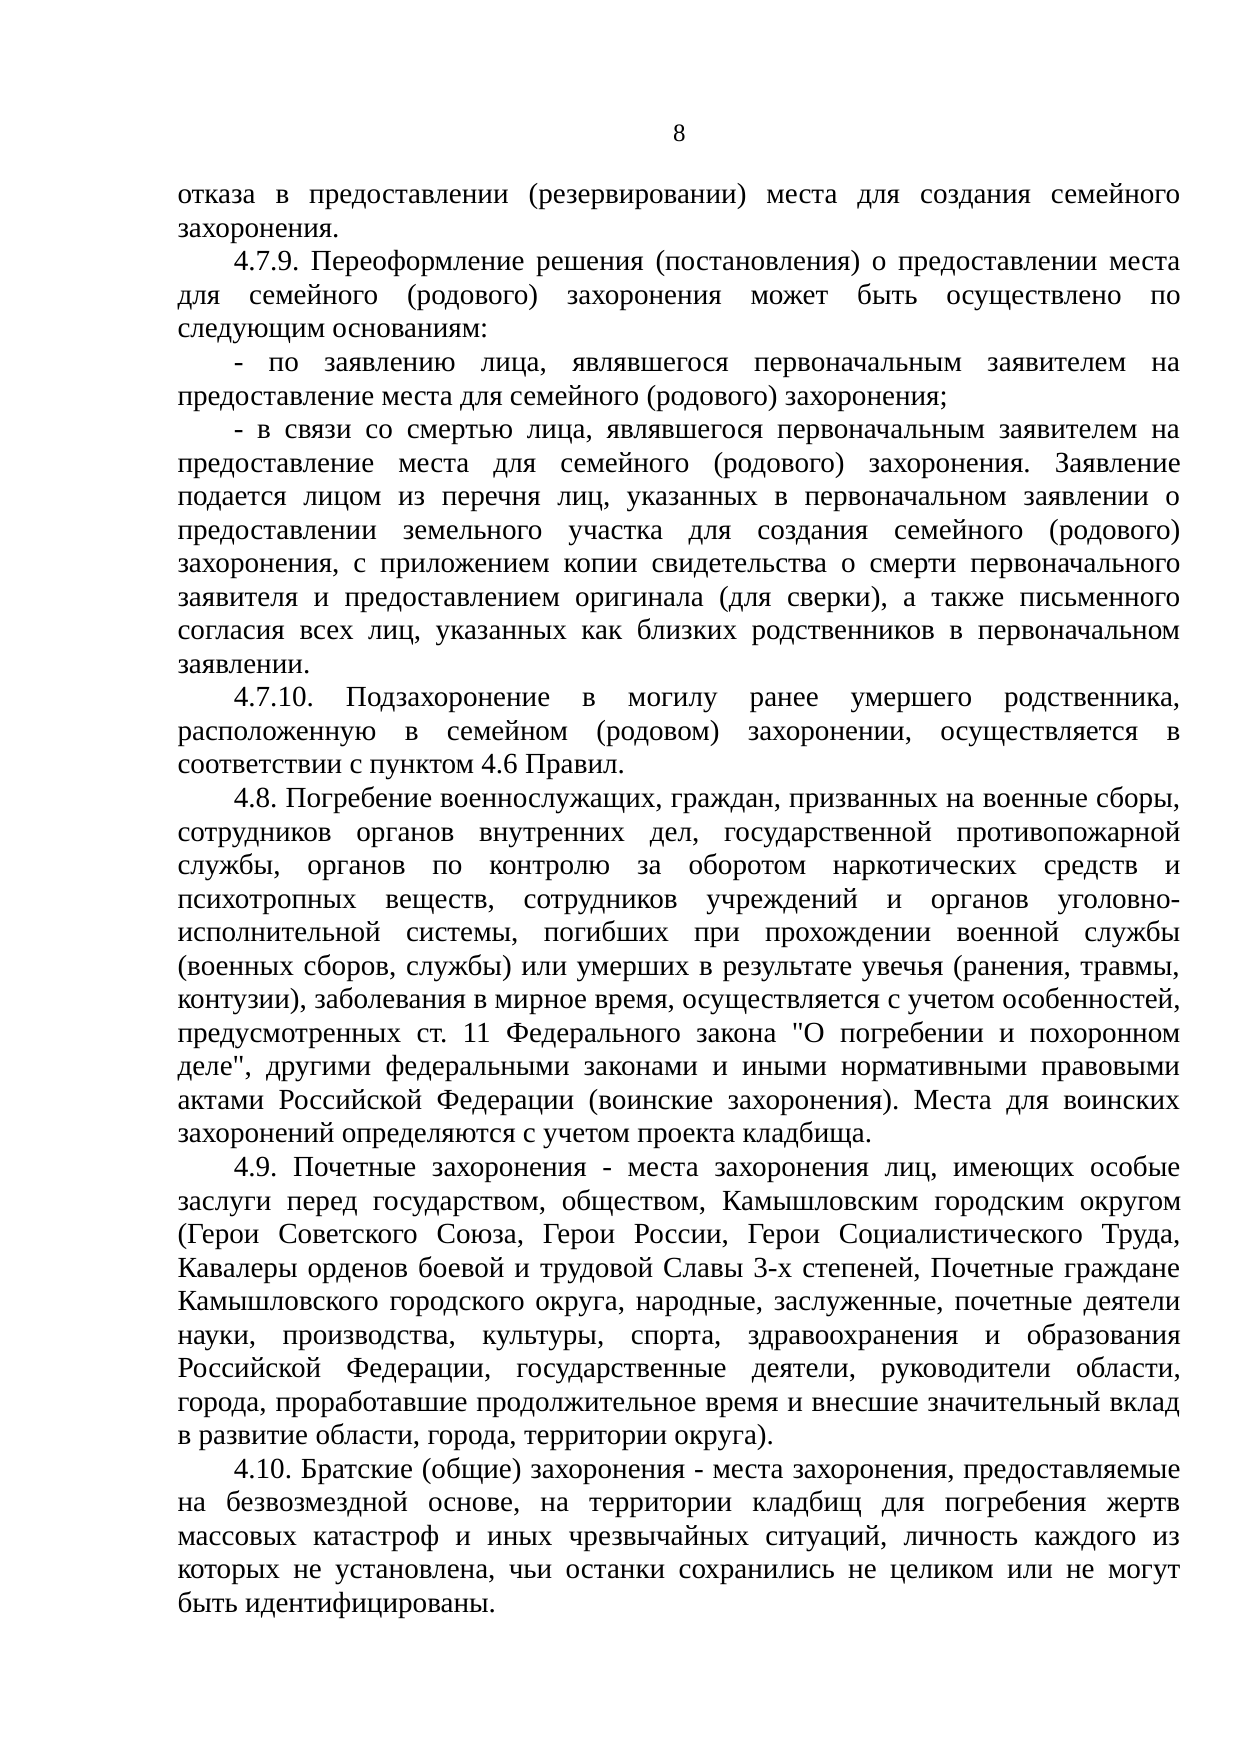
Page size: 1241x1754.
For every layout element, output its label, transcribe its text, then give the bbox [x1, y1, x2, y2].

text 4.8. Погребение военнослужащих, граждан, призванных на военные сборы, сотрудников органов внутренних дел, государственной противопожарной службы, органов по контролю за оборотом наркотических средств и психотропных веществ, сотрудников учреждений и органов уголовно-исполнительной системы, погибших при прохождении военной службы (военных сборов, службы) или умерших в результате увечья (ранения, травмы, контузии), заболевания в мирное время, осуществляется с учетом особенностей, предусмотренных ст. 11 Федерального закона "О погребении и похоронном деле", другими федеральными законами и иными нормативными правовыми актами Российской Федерации (воинские захоронения). Места для воинских захоронений определяются с учетом проекта кладбища. [177, 780, 1181, 1149]
text 4.10. Братские (общие) захоронения - места захоронения, предоставляемые на безвозмездной основе, на территории кладбищ для погребения жертв массовых катастроф и иных чрезвычайных ситуаций, личность каждого из которых не установлена, чьи останки сохранились не целиком или не могут быть идентифицированы. [177, 1451, 1181, 1619]
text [177, 176, 1181, 243]
text 4.7.9. Переоформление решения (постановления) о предоставлении места для семейного (родового) захоронения может быть осуществлено по следующим основаниям: [177, 243, 1181, 344]
text - по заявлению лица, являвшегося первоначальным заявителем на предоставление места для семейного (родового) захоронения; [177, 344, 1181, 411]
text 4.9. Почетные захоронения - места захоронения лиц, имеющих особые заслуги перед государством, обществом, Камышловским городским округом (Герои Советского Союза, Герои России, Герои Социалистического Труда, Кавалеры орденов боевой и трудовой Славы 3-х степеней, Почетные граждане Камышловского городского округа, народные, заслуженные, почетные деятели науки, производства, культуры, спорта, здравоохранения и образования Российской Федерации, государственные деятели, руководители области, города, проработавшие продолжительное время и внесшие значительный вклад в развитие области, города, территории округа). [177, 1149, 1181, 1451]
text - в связи со смертью лица, являвшегося первоначальным заявителем на предоставление места для семейного (родового) захоронения. Заявление подается лицом из перечня лиц, указанных в первоначальном заявлении о предоставлении земельного участка для создания семейного (родового) захоронения, с приложением копии свидетельства о смерти первоначального заявителя и предоставлением оригинала (для сверки), а также письменного согласия всех лиц, указанных как близких родственников в первоначальном заявлении. [177, 411, 1181, 679]
text 4.7.10. Подзахоронение в могилу ранее умершего родственника, расположенную в семейном (родовом) захоронении, осуществляется в соответствии с пунктом 4.6 Правил. [177, 679, 1181, 780]
